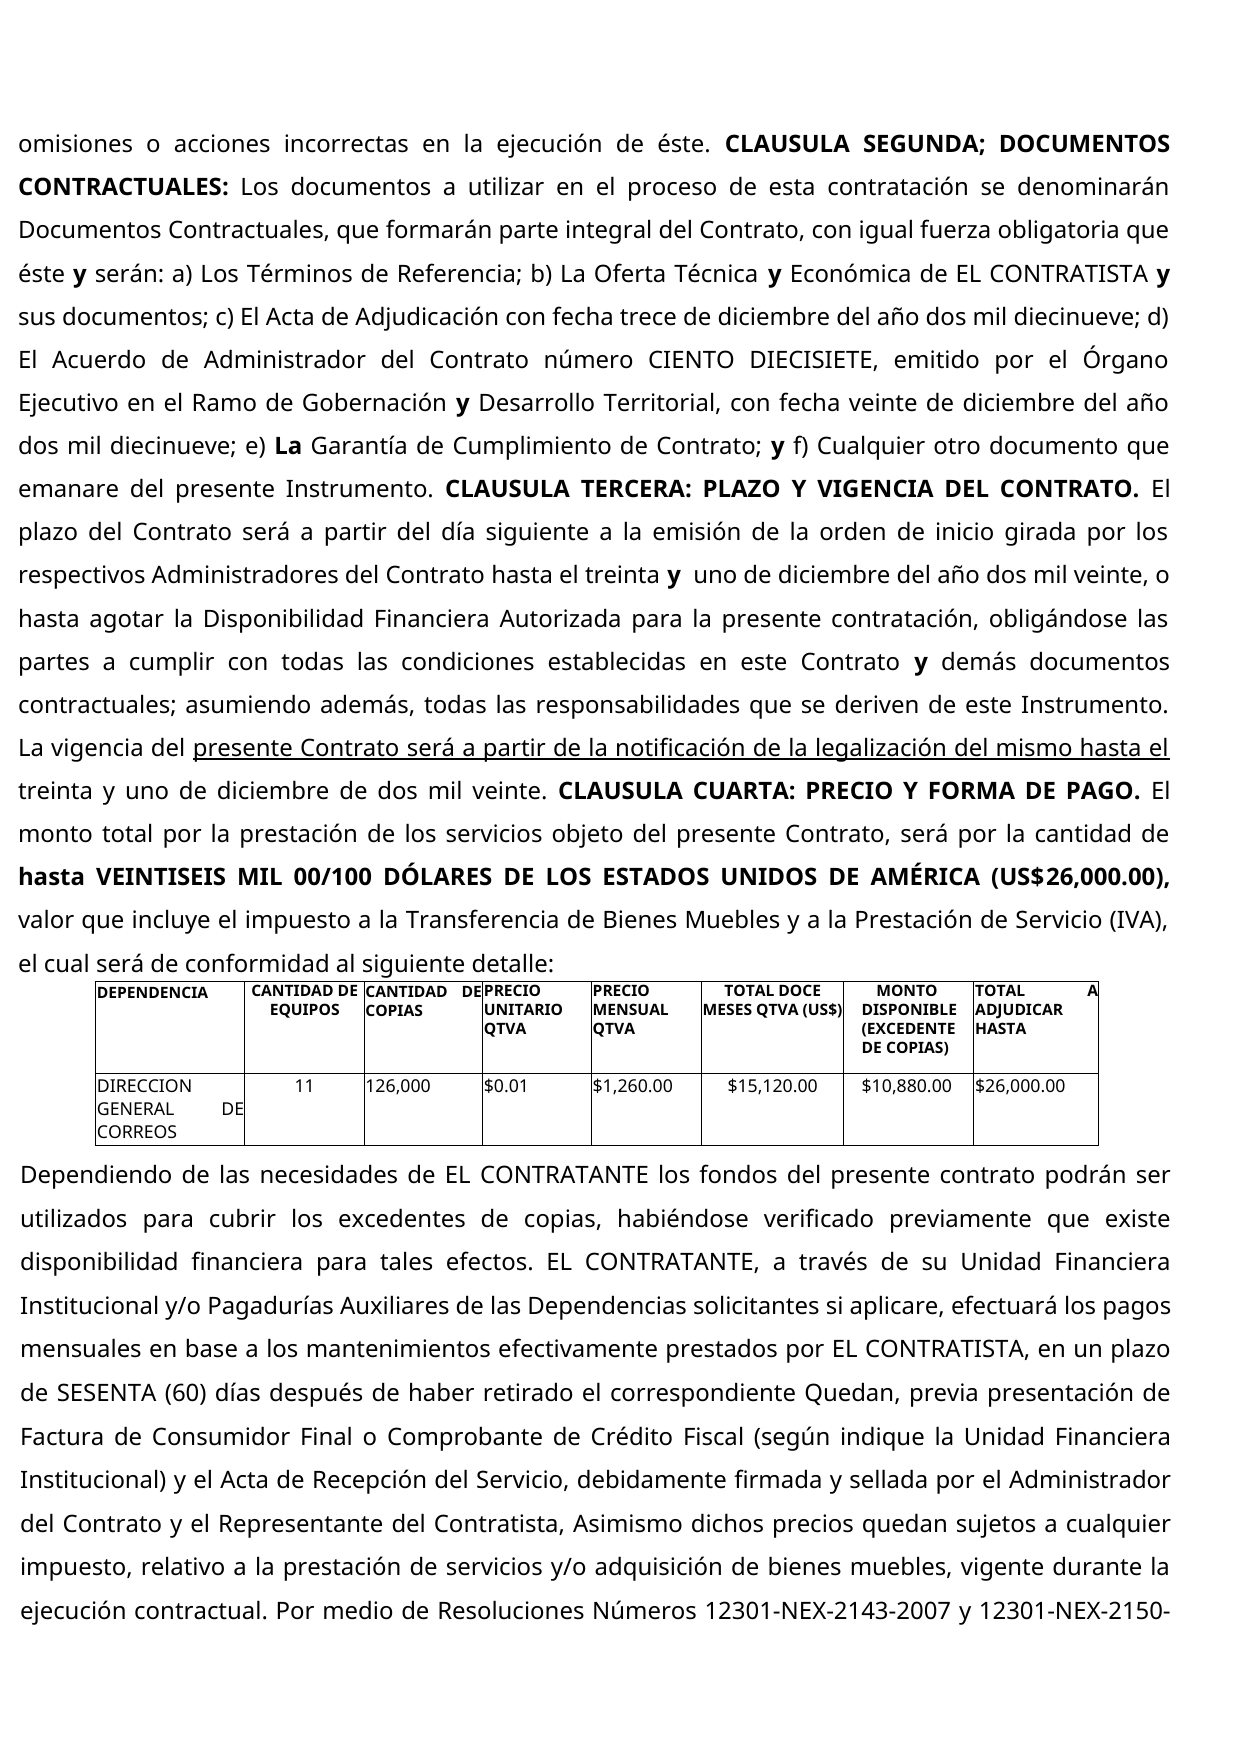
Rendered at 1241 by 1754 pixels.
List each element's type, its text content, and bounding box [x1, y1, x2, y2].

table_header CANTIDAD DE COPIAS [365, 982, 482, 1073]
table_cell $1,260.00 [592, 1074, 701, 1145]
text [18, 118, 1170, 981]
table_header TOTAL A ADJUDICAR HASTA [974, 982, 1098, 1073]
table_cell 126,000 [365, 1074, 482, 1145]
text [20, 1149, 1172, 1628]
table_cell 11 [245, 1074, 364, 1145]
table_cell $0.01 [483, 1074, 591, 1145]
table_cell $15,120.00 [702, 1074, 843, 1145]
table_header MONTO DISPONIBLE (EXCEDENTE DE COPIAS) [844, 982, 973, 1073]
table_header TOTAL DOCE MESES QTVA (US$) [702, 982, 843, 1073]
table_cell DIRECCION GENERAL DE CORREOS [96, 1074, 244, 1145]
table_cell $10,880.00 [844, 1074, 973, 1145]
table_header CANTIDAD DE EQUIPOS [245, 982, 364, 1073]
table_cell $26,000.00 [974, 1074, 1098, 1145]
table_header PRECIO UNITARIO QTVA [483, 982, 591, 1073]
table_header PRECIO MENSUAL QTVA [592, 982, 701, 1073]
table_header DEPENDENCIA [96, 982, 244, 1073]
